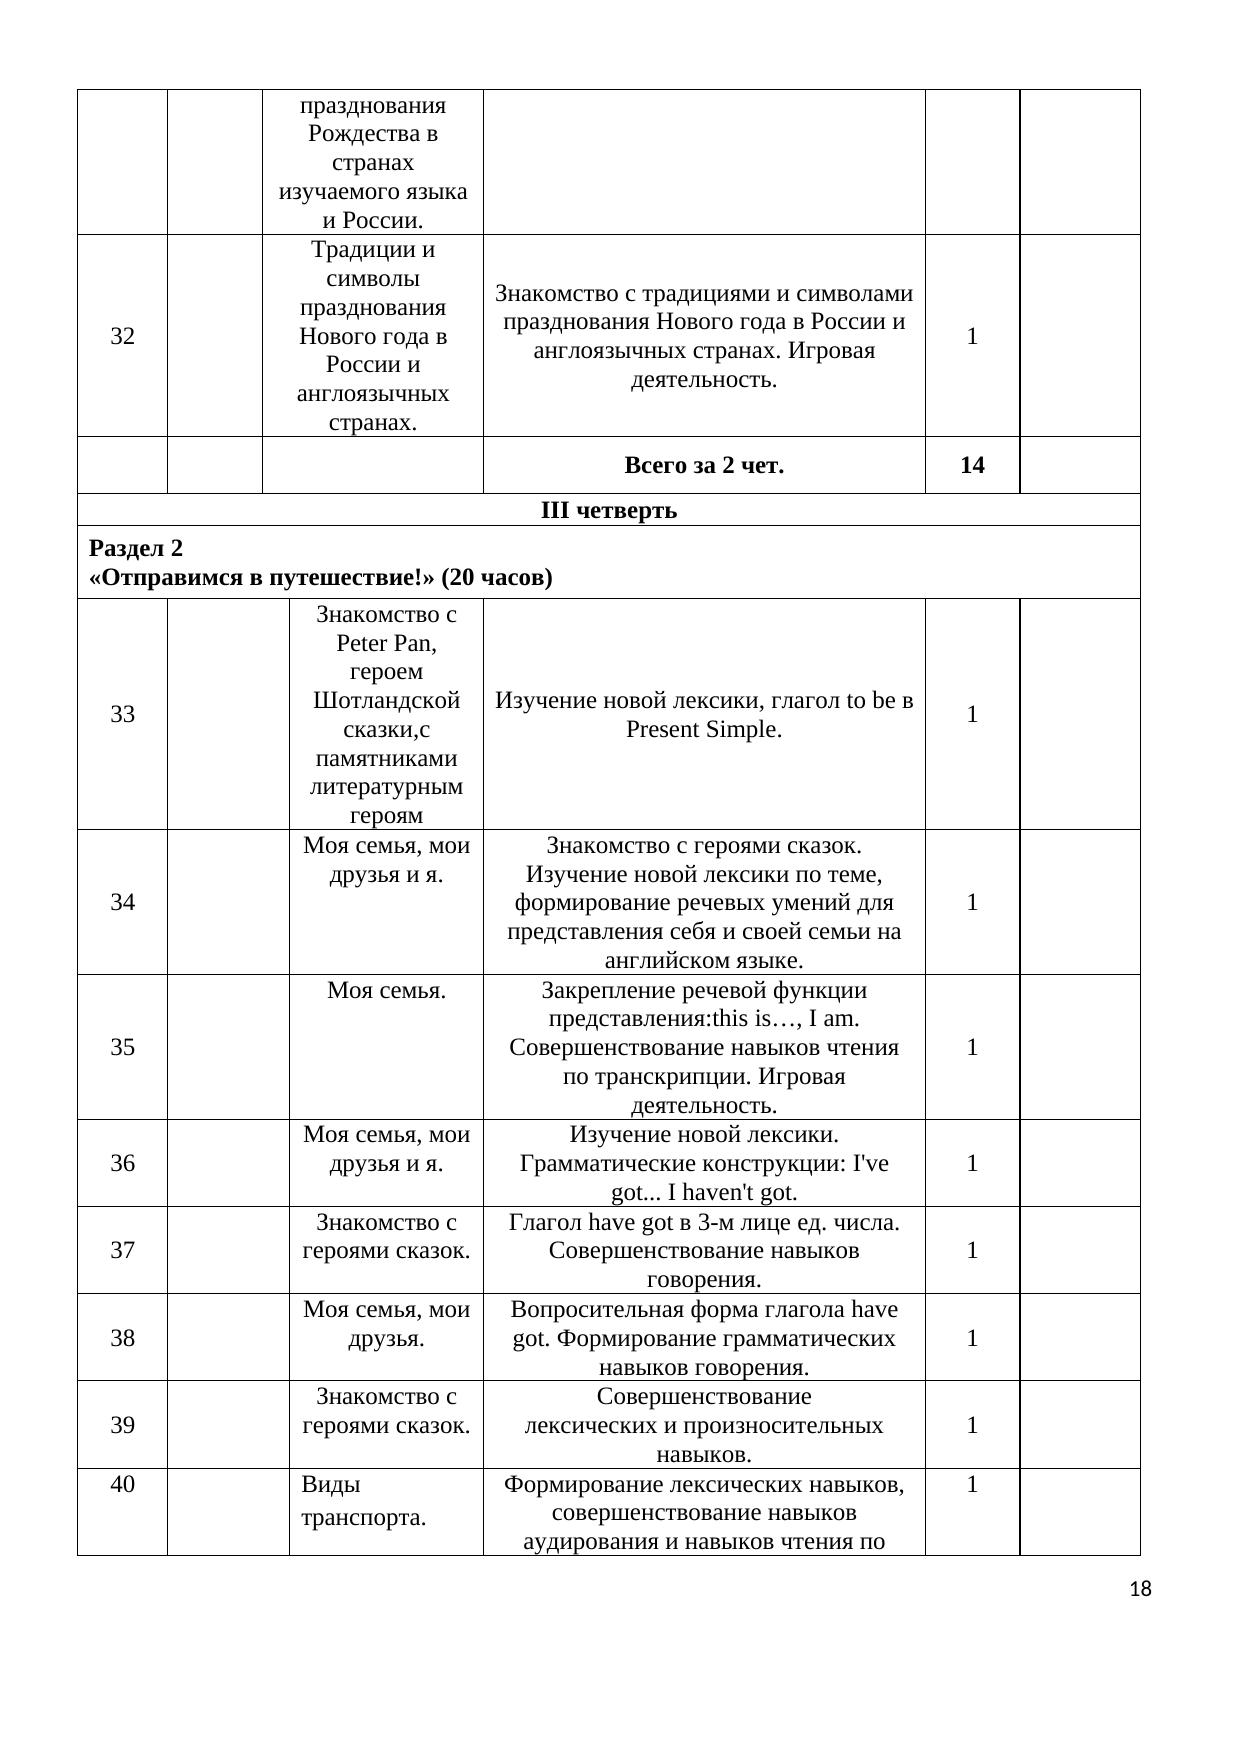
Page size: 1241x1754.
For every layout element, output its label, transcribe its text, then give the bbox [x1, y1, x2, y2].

table_cell Знакомство с Peter Pan, героем Шотландской сказки,с памятниками литературным героям [290, 599, 483, 829]
table_cell 1 [926, 1207, 1019, 1293]
table_cell [1021, 1207, 1140, 1293]
table_cell Моя семья, мои друзья и я. [290, 1120, 483, 1206]
table_cell [168, 1381, 289, 1468]
table_cell Моя семья, мои друзья и я. [290, 830, 483, 974]
table_cell [1021, 1469, 1140, 1555]
table_cell 37 [78, 1207, 167, 1293]
table_cell III четверть [78, 494, 1140, 525]
table_cell 1 [926, 830, 1019, 974]
table_cell 35 [78, 975, 167, 1118]
table_cell [168, 830, 289, 974]
table_cell Вопросительная форма глагола have got. Формирование грамматических навыков говорения. [484, 1294, 925, 1380]
table_cell Знакомство с традициями и символами празднования Нового года в России и англоязычных странах. Игровая деятельность. [484, 235, 925, 436]
table_cell [168, 1294, 289, 1380]
table_cell 31 [78, 90, 167, 233]
table_cell [168, 90, 262, 233]
table_cell 1 [926, 1381, 1019, 1468]
table_cell 1 [926, 235, 1019, 436]
table_cell Знакомство с героями сказок. [290, 1207, 483, 1293]
table_cell [168, 437, 262, 493]
table_cell [168, 235, 262, 436]
table_cell Совершенствование лексических и произносительных навыков. [484, 1381, 925, 1468]
table_cell 32 [78, 235, 167, 436]
table_cell Моя семья, мои друзья. [290, 1294, 483, 1380]
table_cell Закрепление речевой функции представления:this is…, I am. Совершенствование навыков чтения по транскрипции. Игровая деятельность. [484, 975, 925, 1118]
table_cell 1 [926, 599, 1019, 829]
table_cell [78, 437, 167, 493]
table_cell 1 [926, 1120, 1019, 1206]
table_cell [1021, 437, 1140, 493]
table_cell Знакомство с героями сказок. Изучение новой лексики по теме, формирование речевых умений для представления себя и своей семьи на английском языке. [484, 830, 925, 974]
table_cell [168, 1120, 289, 1206]
table_cell Моя семья. [290, 975, 483, 1118]
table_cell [263, 90, 483, 233]
table_cell 14 [926, 437, 1019, 493]
table_cell Раздел 2 «Отправимся в путешествие!» (20 часов) [78, 526, 1140, 598]
table_cell Изучение новой лексики. Грамматические конструкции: I've got... I haven't got. [484, 1120, 925, 1206]
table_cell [484, 1469, 925, 1555]
table_cell [168, 975, 289, 1118]
table_cell [1021, 599, 1140, 829]
table_cell [1021, 830, 1140, 974]
table_cell [1021, 1294, 1140, 1380]
table_cell 1 [926, 90, 1019, 233]
table_cell Знакомство с героями сказок. [290, 1381, 483, 1468]
table_cell [168, 1469, 289, 1555]
table_cell [168, 1207, 289, 1293]
table_cell [168, 599, 289, 829]
table_cell [1021, 1120, 1140, 1206]
table_cell 1 [926, 1294, 1019, 1380]
table_cell [1021, 235, 1140, 436]
table_cell [1021, 1381, 1140, 1468]
table_cell Традиции и символы празднования Нового года в России и англоязычных странах. [263, 235, 483, 436]
table_cell Изучение новой лексики, глагол to be в Present Simple. [484, 599, 925, 829]
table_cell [484, 90, 925, 233]
table_cell 38 [78, 1294, 167, 1380]
table_cell 39 [78, 1381, 167, 1468]
table_cell Глагол have got в 3-м лице ед. числа. Совершенствование навыков говорения. [484, 1207, 925, 1293]
table_cell Всего за 2 чет. [484, 437, 925, 493]
table_cell 1 [926, 1469, 1019, 1555]
table_cell [263, 437, 483, 493]
table_cell 40 [78, 1469, 167, 1555]
table_cell [1021, 90, 1140, 233]
table_cell [1021, 975, 1140, 1118]
table_cell 33 [78, 599, 167, 829]
table_cell Виды транспорта. [290, 1469, 483, 1555]
table_cell 34 [78, 830, 167, 974]
table_cell 1 [926, 975, 1019, 1118]
table_cell 36 [78, 1120, 167, 1206]
